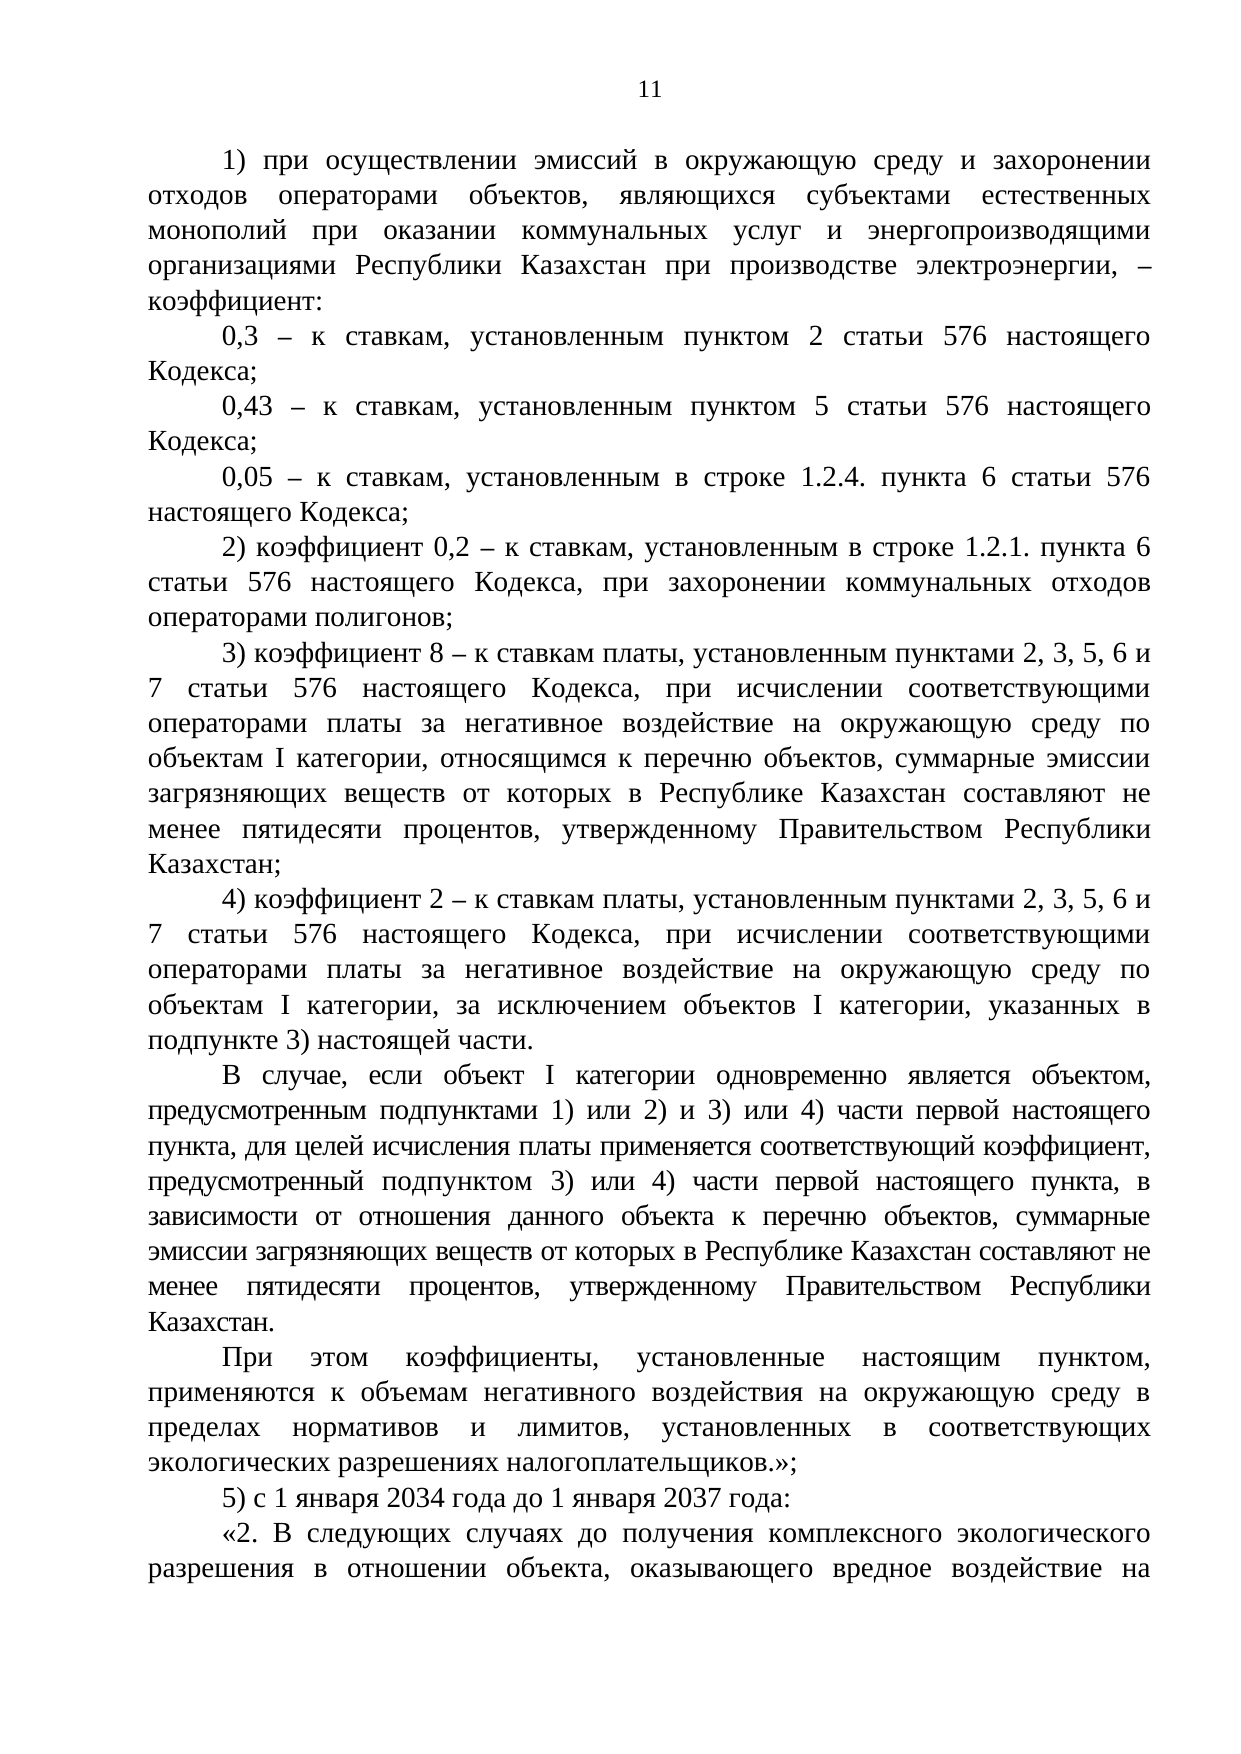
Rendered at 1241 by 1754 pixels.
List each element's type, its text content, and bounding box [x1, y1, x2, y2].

text 0,3 – к ставкам, установленным пунктом 2 статьи 576 настоящего Кодекса; [148, 318, 1152, 387]
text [148, 1515, 1152, 1584]
text 0,43 – к ставкам, установленным пунктом 5 статьи 576 настоящего Кодекса; [148, 388, 1152, 457]
text 1) при осуществлении эмиссий в окружающую среду и захоронении отходов операторами объектов, являющихся субъектами естественных монополий при оказании коммунальных услуг и энергопроизводящими организациями Республики Казахстан при производстве электроэнергии, – коэффициент: [148, 142, 1152, 316]
text 5) с 1 января 2034 года до 1 января 2037 года: [148, 1480, 1152, 1513]
text 3) коэффициент 8 – к ставкам платы, установленным пунктами 2, 3, 5, 6 и 7 статьи 576 настоящего Кодекса, при исчислении соответствующими операторами платы за негативное воздействие на окружающую среду по объектам I категории, относящимся к перечню объектов, суммарные эмиссии загрязняющих веществ от которых в Республике Казахстан составляют не менее пятидесяти процентов, утвержденному Правительством Республики Казахстан; [148, 635, 1152, 879]
text 4) коэффициент 2 – к ставкам платы, установленным пунктами 2, 3, 5, 6 и 7 статьи 576 настоящего Кодекса, при исчислении соответствующими операторами платы за негативное воздействие на окружающую среду по объектам I категории, за исключением объектов I категории, указанных в подпункте 3) настоящей части. [148, 881, 1152, 1056]
text 2) коэффициент 0,2 – к ставкам, установленным в строке 1.2.1. пункта 6 статьи 576 настоящего Кодекса, при захоронении коммунальных отходов операторами полигонов; [148, 529, 1152, 633]
text В случае, если объект I категории одновременно является объектом, предусмотренным подпунктами 1) или 2) и 3) или 4) части первой настоящего пункта, для целей исчисления платы применяется соответствующий коэффициент, предусмотренный подпунктом 3) или 4) части первой настоящего пункта, в зависимости от отношения данного объекта к перечню объектов, суммарные эмиссии загрязняющих веществ от которых в Республике Казахстан составляют не менее пятидесяти процентов, утвержденному Правительством Республики Казахстан. [148, 1057, 1152, 1337]
text При этом коэффициенты, установленные настоящим пунктом, применяются к объемам негативного воздействия на окружающую среду в пределах нормативов и лимитов, установленных в соответствующих экологических разрешениях налогоплательщиков.»; [148, 1339, 1152, 1478]
text 0,05 – к ставкам, установленным в строке 1.2.4. пункта 6 статьи 576 настоящего Кодекса; [148, 459, 1152, 527]
